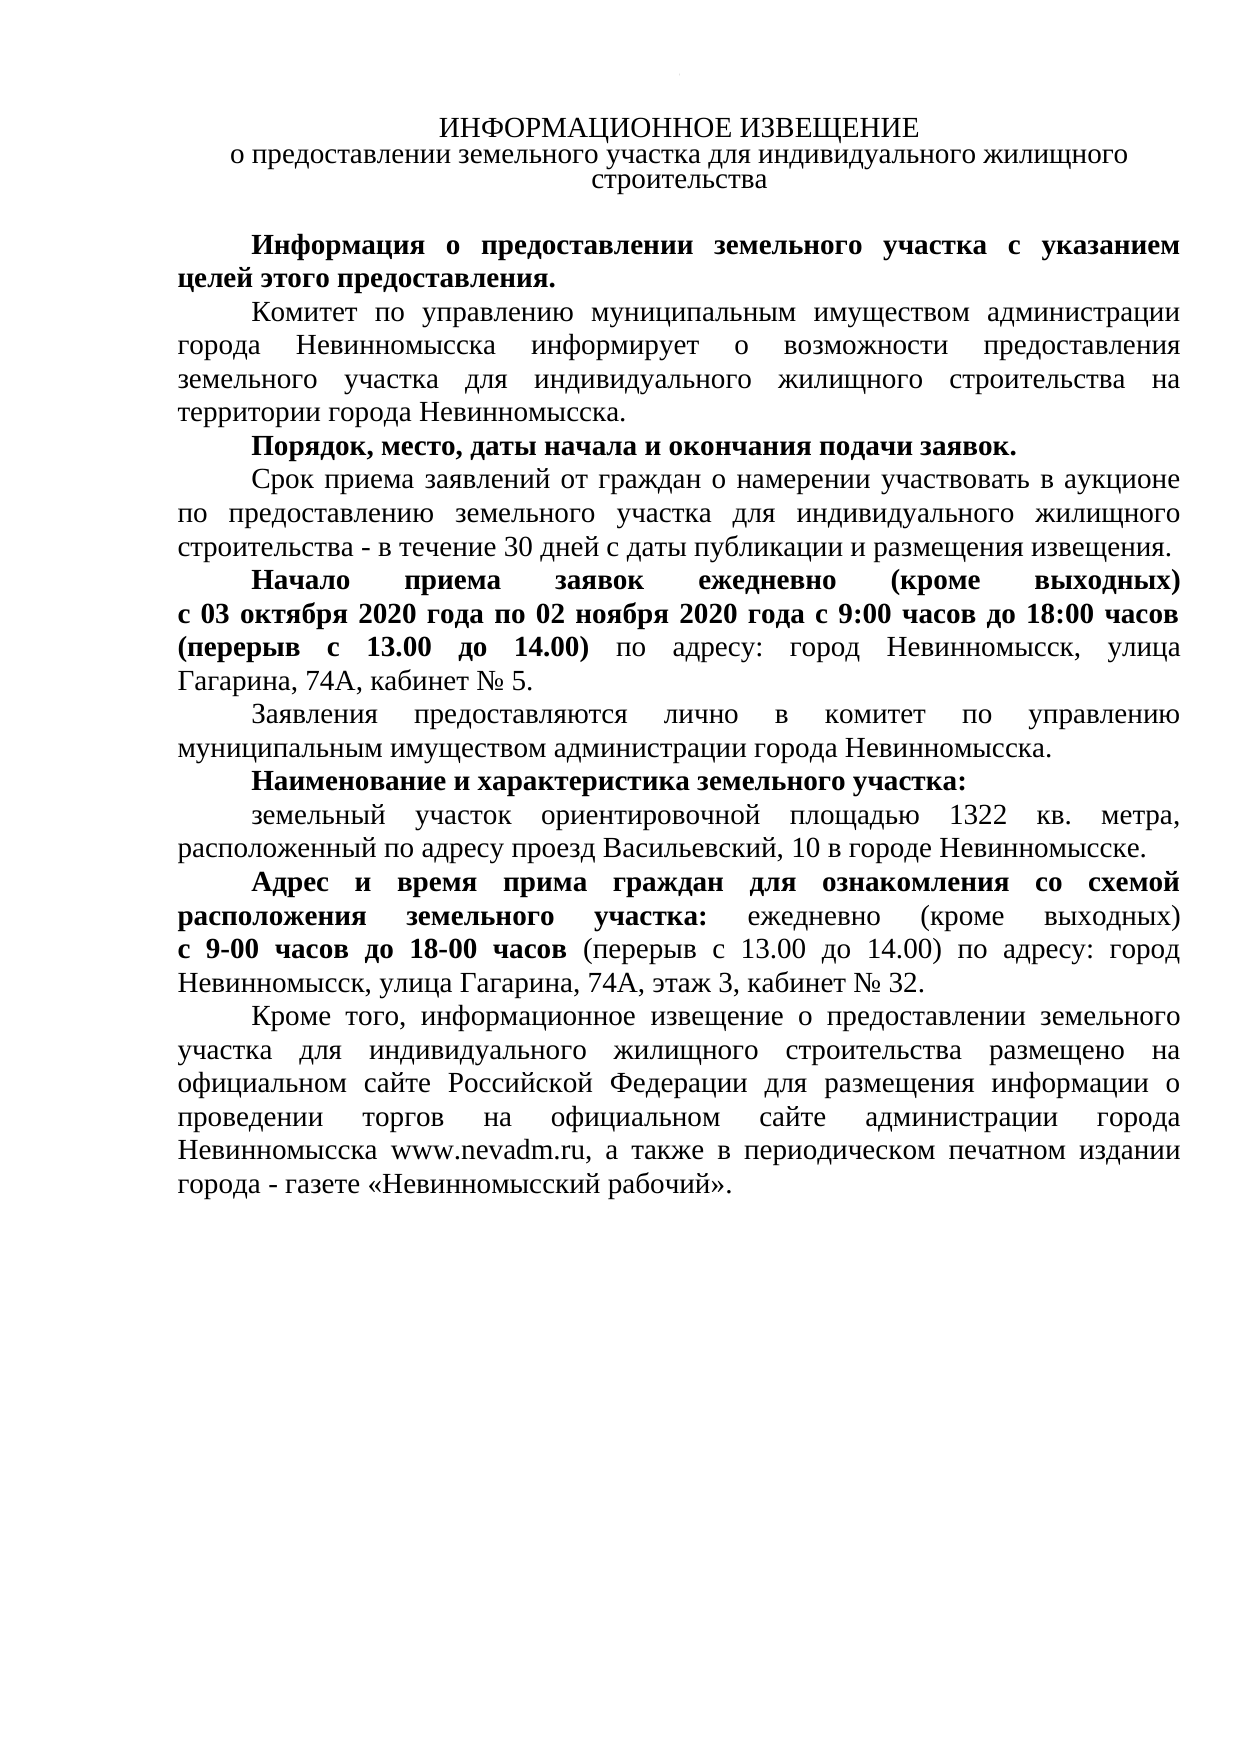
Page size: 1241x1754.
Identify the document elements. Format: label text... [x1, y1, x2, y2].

title ИНФОРМАЦИОННОЕ ИЗВЕЩЕНИЕ [177, 110, 1181, 143]
text Порядок, место, даты начала и окончания подачи заявок. [177, 428, 1181, 462]
text Адрес и время прима граждан для ознакомления со схемой расположения земельного участка: ежедневно (кроме выходных) с 9-00 часов до 18-00 часов (перерыв с 13.00 до 14.00) по адресу: город Невинномысск, улица Гагарина, 74А, этаж 3, кабинет № 32. [177, 864, 1181, 998]
text Информация о предоставлении земельного участка с указанием целей этого предоставления. [177, 227, 1181, 294]
text Начало приема заявок ежедневно (кроме выходных) с 03 октября 2020 года по 02 ноября 2020 года с 9:00 часов до 18:00 часов (перерыв с 13.00 до 14.00) по адресу: город Невинномысск, улица Гагарина, 74А, кабинет № 5. [177, 562, 1181, 696]
text Заявления предоставляются лично в комитет по управлению муниципальным имуществом администрации города Невинномысска. [177, 696, 1181, 763]
text Кроме того, информационное извещение о предоставлении земельного участка для индивидуального жилищного строительства размещено на официальном сайте Российской Федерации для размещения информации о проведении торгов на официальном сайте администрации города Невинномысска www.nevadm.ru, а также в периодическом печатном издании города - газете «Невинномысский рабочий». [177, 998, 1181, 1199]
title о предоставлении земельного участка для индивидуального жилищного строительства [177, 143, 1181, 193]
text Комитет по управлению муниципальным имуществом администрации города Невинномысска информирует о возможности предоставления земельного участка для индивидуального жилищного строительства на территории города Невинномысска. [177, 294, 1181, 428]
text Срок приема заявлений от граждан о намерении участвовать в аукционе по предоставлению земельного участка для индивидуального жилищного строительства - в течение 30 дней с даты публикации и размещения извещения. [177, 462, 1181, 562]
text Наименование и характеристика земельного участка: [177, 763, 1181, 797]
text земельный участок ориентировочной площадью 1322 кв. метра, расположенный по адресу проезд Васильевский, 10 в городе Невинномысске. [177, 797, 1181, 864]
